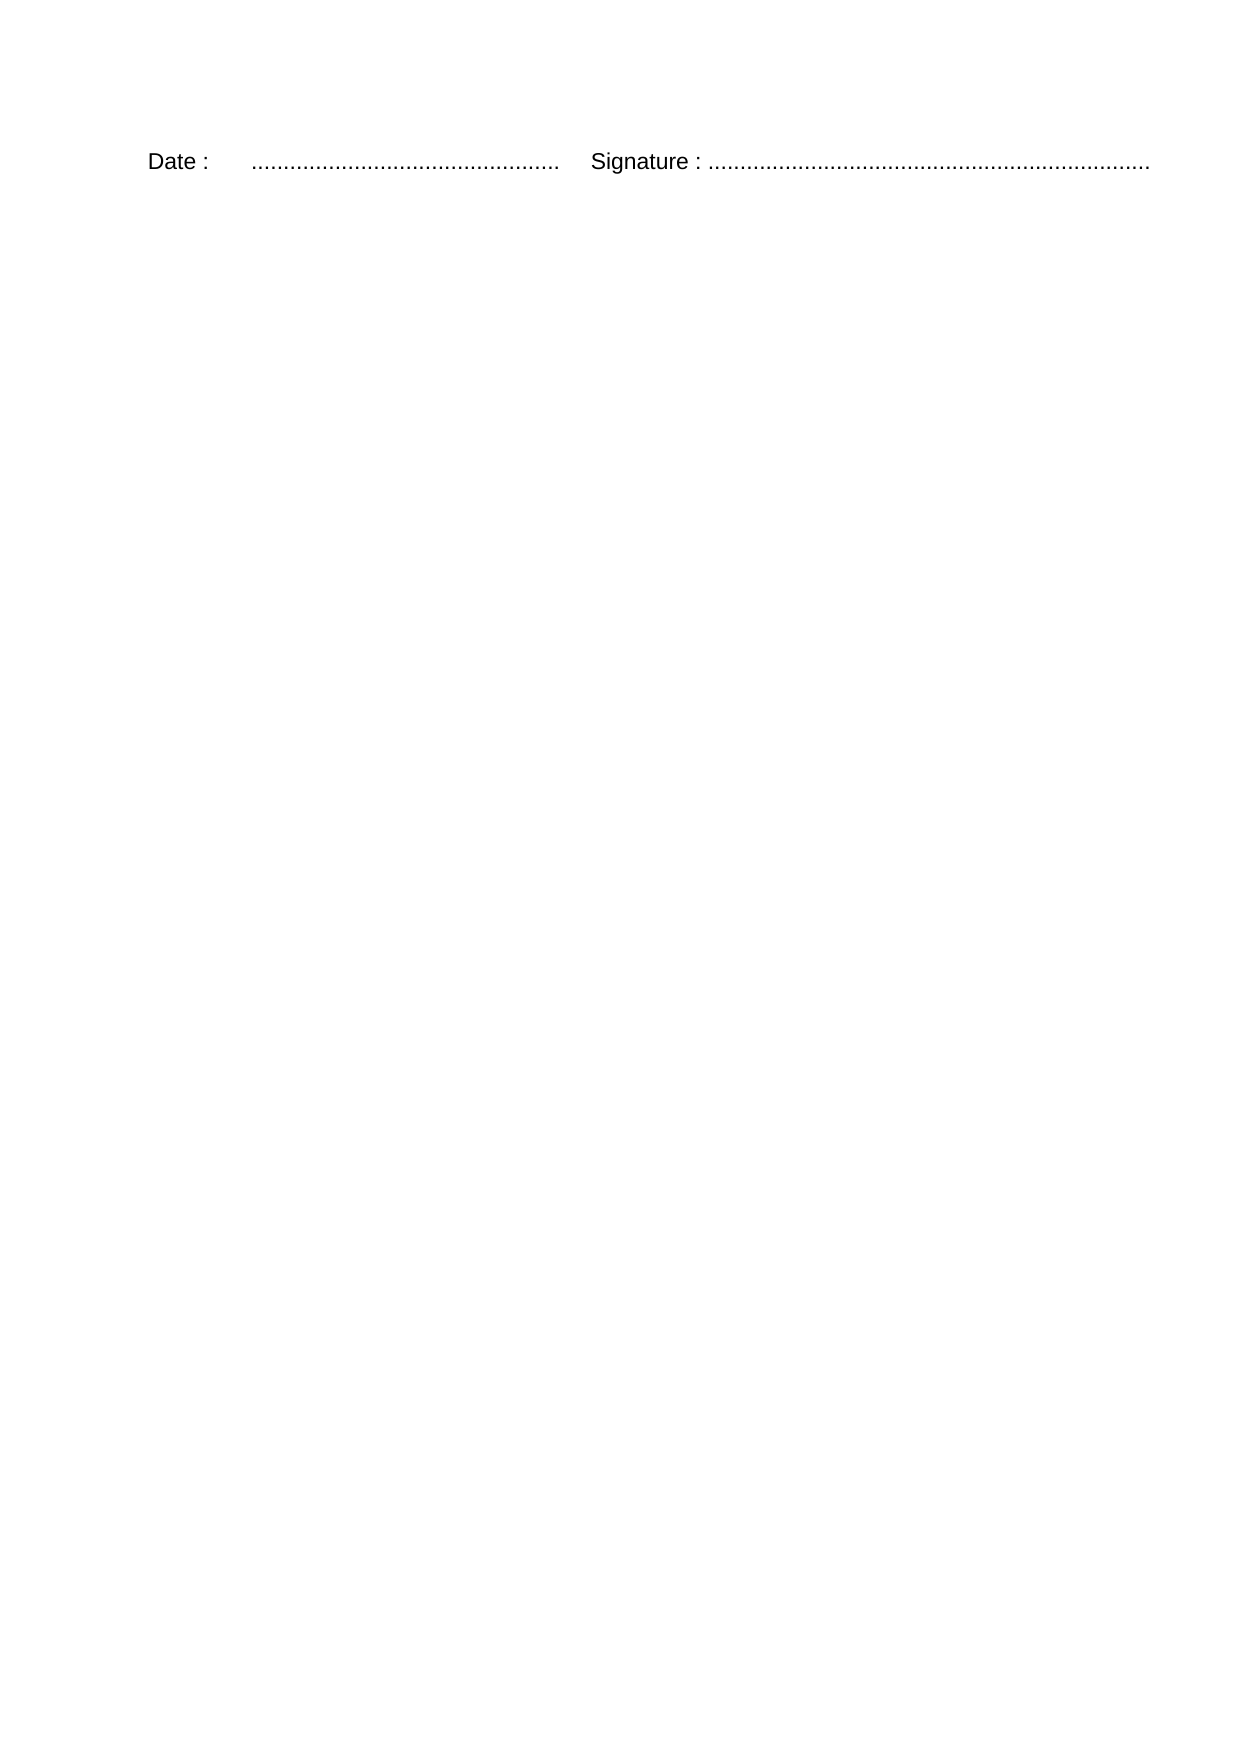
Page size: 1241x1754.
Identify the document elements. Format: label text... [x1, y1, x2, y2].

text Date : Signature : [148, 148, 1166, 174]
